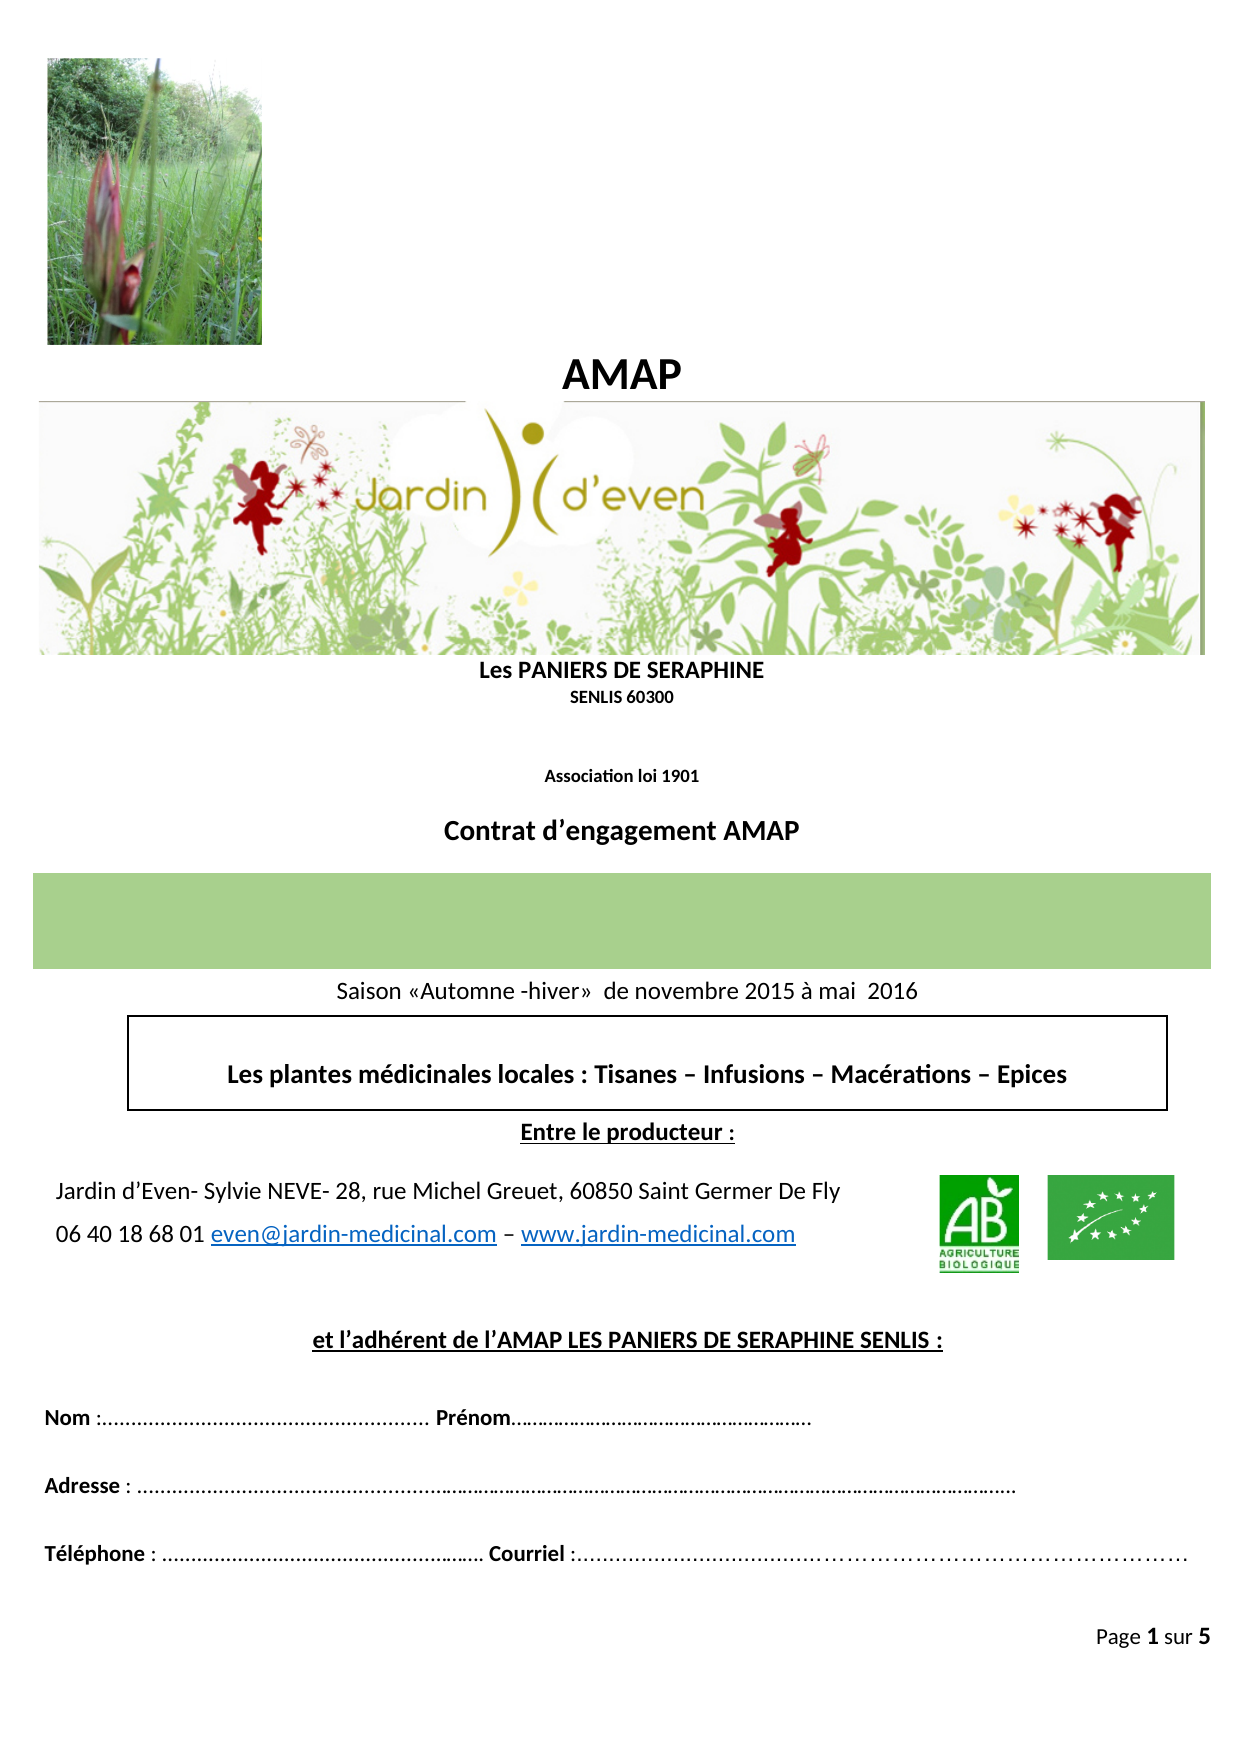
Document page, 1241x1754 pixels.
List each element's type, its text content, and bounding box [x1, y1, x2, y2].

text Entre le producteur : [44, 1116, 1211, 1147]
text Association loi 1901 [33, 765, 1211, 788]
picture [939, 1175, 1019, 1273]
text et l’adhérent de l’AMAP LES PANIERS DE SERAPHINE SENLIS : [44, 1324, 1211, 1354]
text Saison «Automne -hiver» de novembre 2015 à mai 2016 [44, 975, 1211, 1006]
text Contrat d’engagement AMAP [33, 812, 1211, 848]
table_header Jardin d’Even- Sylvie NEVE- 28, rue Michel Greuet, 60850 Saint Germer De Fly 06 40 18 68 01 even@jardin-medicinal.com – www.jardin-medicinal.com [44, 1175, 856, 1309]
text Téléphone : ………. Courriel : ………………………………………… [44, 1539, 1211, 1567]
picture [1047, 1175, 1175, 1260]
text Adresse : ………………………………………………………………………………………………... [44, 1471, 1211, 1499]
table_header [856, 1175, 1211, 1309]
text AMAP [33, 345, 1211, 401]
text Nom : Prénom………………………………………………… [44, 1403, 1211, 1431]
text SENLIS 60300 [33, 685, 1211, 708]
picture [38, 401, 1205, 655]
picture [48, 59, 262, 344]
